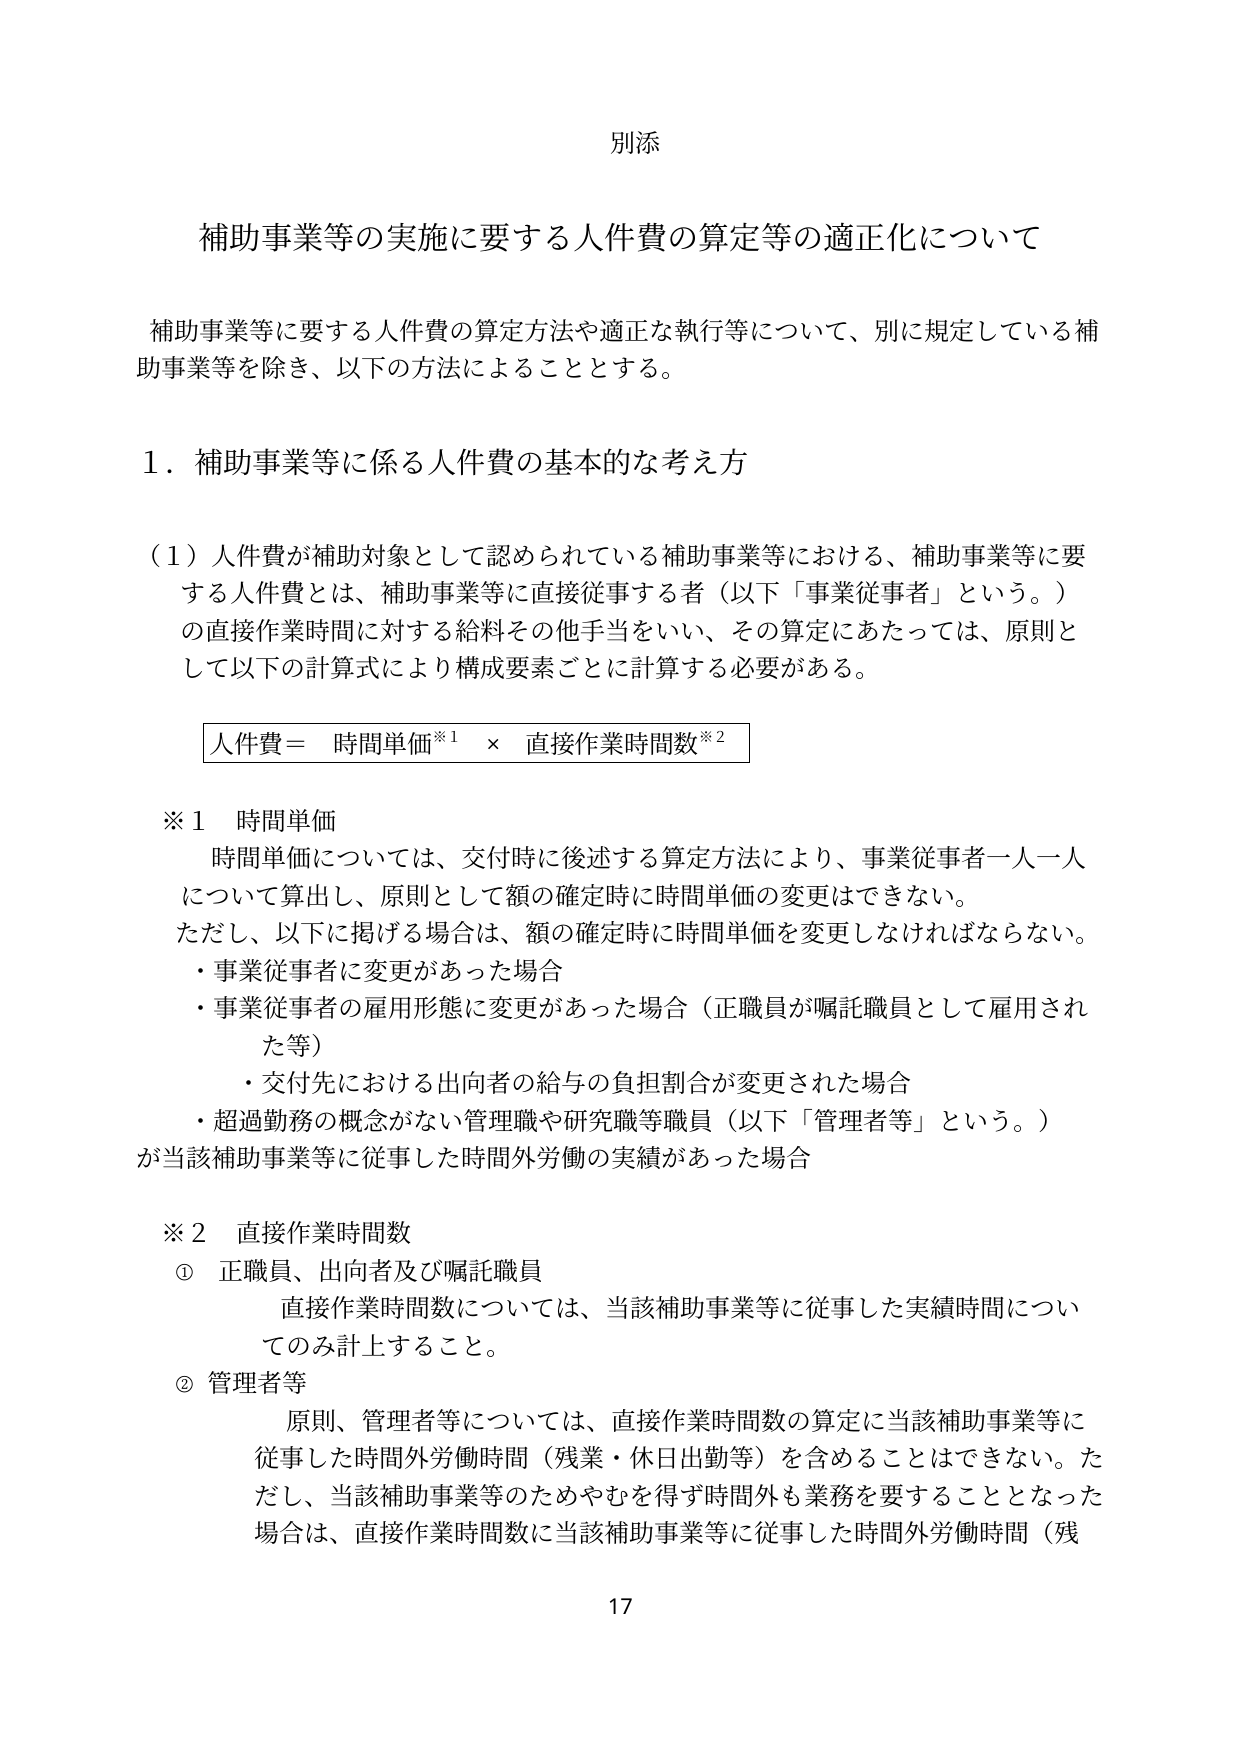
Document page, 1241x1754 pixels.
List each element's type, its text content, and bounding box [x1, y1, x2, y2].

text ・超過勤務の概念がない管理職や研究職等職員（以下「管理者等」という。） が当該補助事業等に従事した時間外労働の実績があった場合 [136, 1100, 1104, 1175]
text ・事業従事者に変更があった場合 [136, 950, 1104, 988]
text ・交付先における出向者の給与の負担割合が変更された場合 [136, 1063, 1104, 1100]
text 時間単価については、交付時に後述する算定方法により、事業従事者一人一人について算出し、原則として額の確定時に時間単価の変更はできない。 [136, 838, 1104, 913]
table_header 人件費＝ 時間単価※１ × 直接作業時間数※２ [204, 724, 749, 762]
text ※１ 時間単価 [136, 800, 1104, 838]
text ※２ 直接作業時間数 [136, 1213, 1104, 1250]
text ① 正職員、出向者及び嘱託職員 [136, 1250, 1104, 1288]
text 補助事業等に要する人件費の算定方法や適正な執行等について、別に規定している補助事業等を除き、以下の方法によることとする。 [136, 311, 1104, 386]
text ・事業従事者の雇用形態に変更があった場合（正職員が嘱託職員として雇用された等） [136, 988, 1104, 1063]
text （１）人件費が補助対象として認められている補助事業等における、補助事業等に要する人件費とは、補助事業等に直接従事する者（以下「事業従事者」という。）の直接作業時間に対する給料その他手当をいい、その算定にあたっては、原則として以下の計算式により構成要素ごとに計算する必要がある。 [136, 536, 1104, 686]
text 補助事業等の実施に要する人件費の算定等の適正化について [136, 198, 1104, 273]
text 別添 [136, 123, 1104, 161]
text ただし、以下に掲げる場合は、額の確定時に時間単価を変更しなければならない。 [136, 913, 1104, 950]
text ② 管理者等 [136, 1363, 1104, 1400]
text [136, 1400, 1104, 1550]
text １．補助事業等に係る人件費の基本的な考え方 [136, 423, 1104, 498]
text 直接作業時間数については、当該補助事業等に従事した実績時間についてのみ計上すること。 [136, 1288, 1104, 1363]
